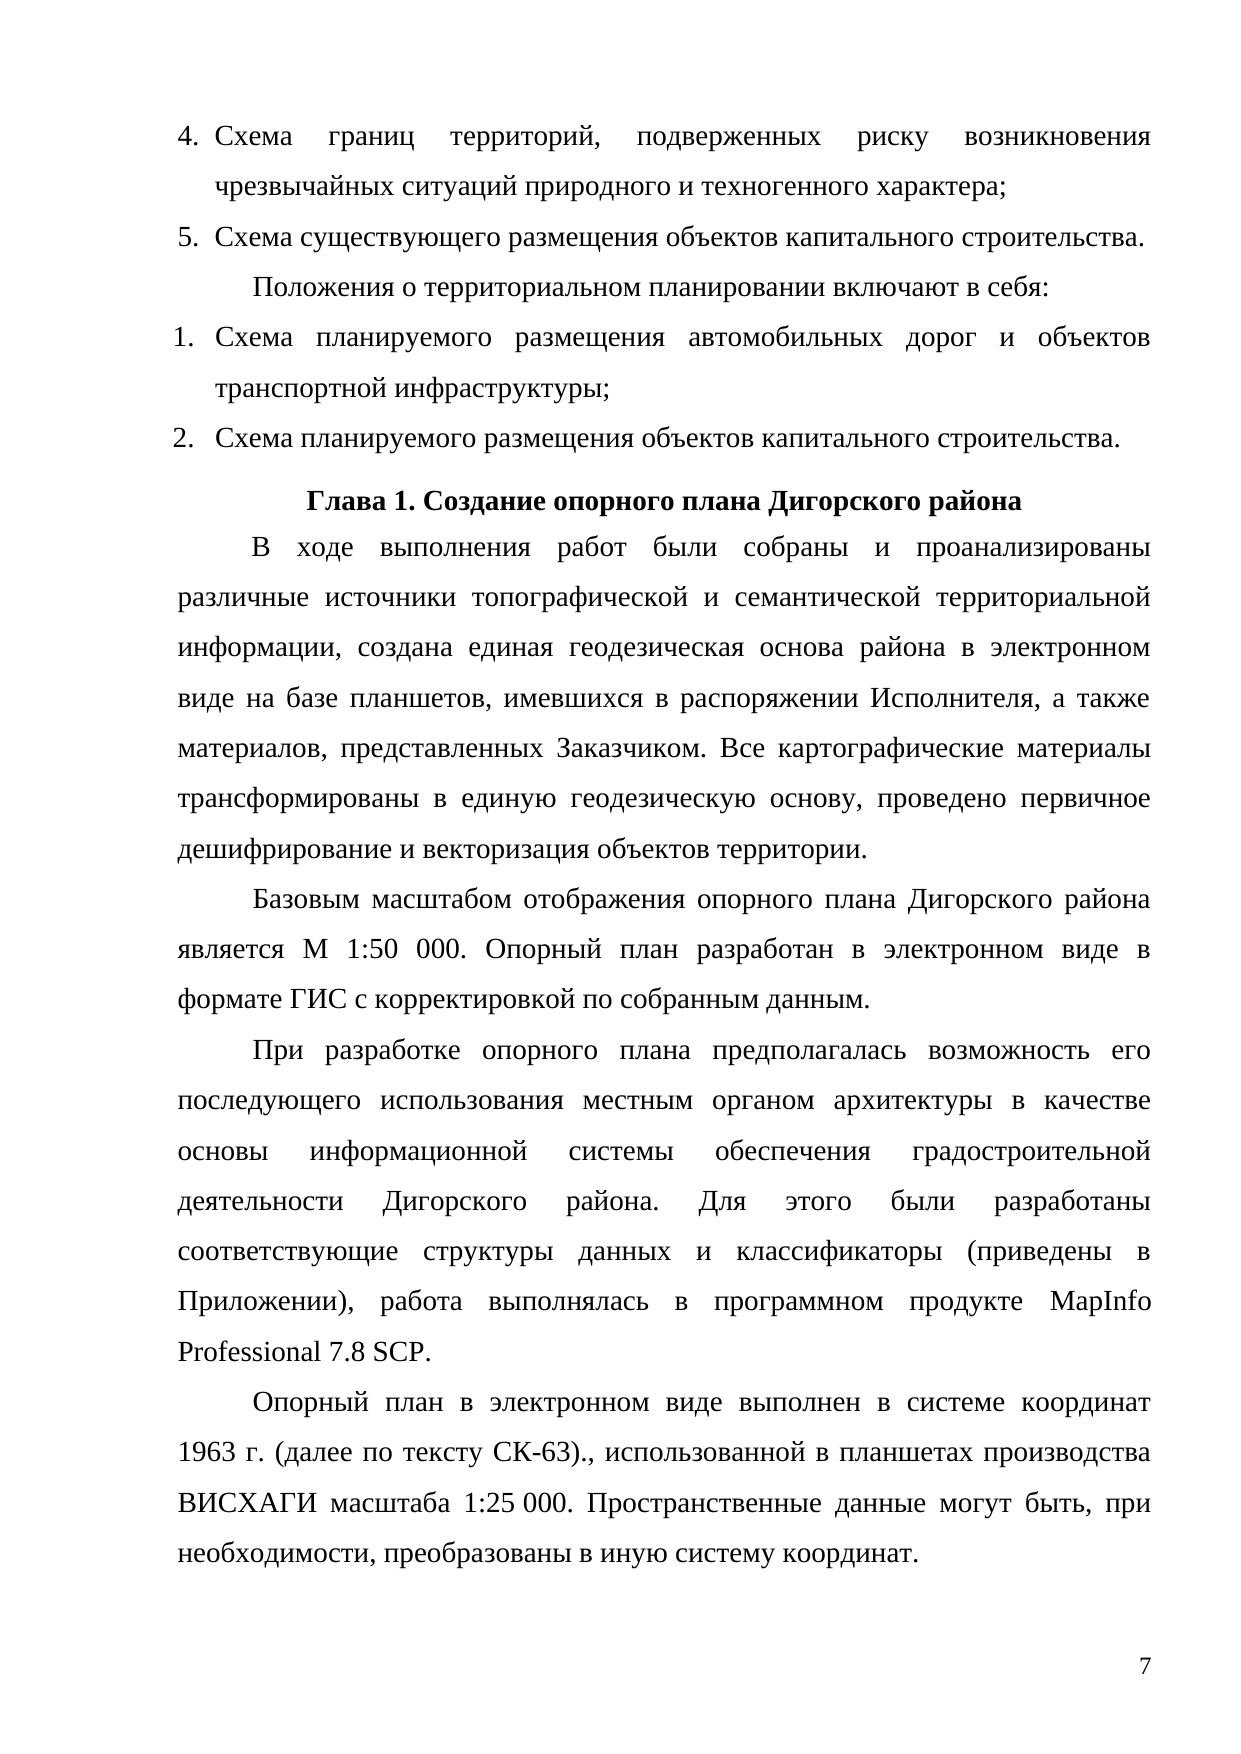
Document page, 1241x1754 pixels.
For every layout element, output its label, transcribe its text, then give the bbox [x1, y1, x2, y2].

text При разработке опорного плана предполагалась возможность его последующего использования местным органом архитектуры в качестве основы информационной системы обеспечения градостроительной деятельности Дигорского района. Для этого были разработаны соответствующие структуры данных и классификаторы (приведены в Приложении), работа выполнялась в программном продукте MapInfo Professional 7.8 SCP. [177, 1032, 1152, 1367]
text Положения о территориальном планировании включают в себя: [177, 269, 1152, 303]
list Схема существующего размещения объектов капитального строительства. [177, 219, 1152, 252]
text Опорный план в электронном виде выполнен в системе координат 1963 г. (далее по тексту СК-63)., использованной в планшетах производства ВИСХАГИ масштаба 1:25 000. Пространственные данные могут быть, при необходимости, преобразованы в иную систему координат. [177, 1384, 1152, 1569]
text Базовым масштабом отображения опорного плана Дигорского района является М 1:50 000. Опорный план разработан в электронном виде в формате ГИС с корректировкой по собранным данным. [177, 881, 1152, 1015]
list Схема планируемого размещения автомобильных дорог и объектов транспортной инфраструктуры; [172, 319, 1152, 403]
list Схема границ территорий, подверженных риску возникновения чрезвычайных ситуаций природного и техногенного характера; [177, 118, 1152, 202]
list Схема планируемого размещения объектов капитального строительства. [172, 420, 1152, 453]
text Глава 1. Создание опорного плана Дигорского района [177, 483, 1152, 516]
text В ходе выполнения работ были собраны и проанализированы различные источники топографической и семантической территориальной информации, создана единая геодезическая основа района в электронном виде на базе планшетов, имевшихся в распоряжении Исполнителя, а также материалов, представленных Заказчиком. Все картографические материалы трансформированы в единую геодезическую основу, проведено первичное дешифрирование и векторизация объектов территории. [177, 529, 1152, 864]
